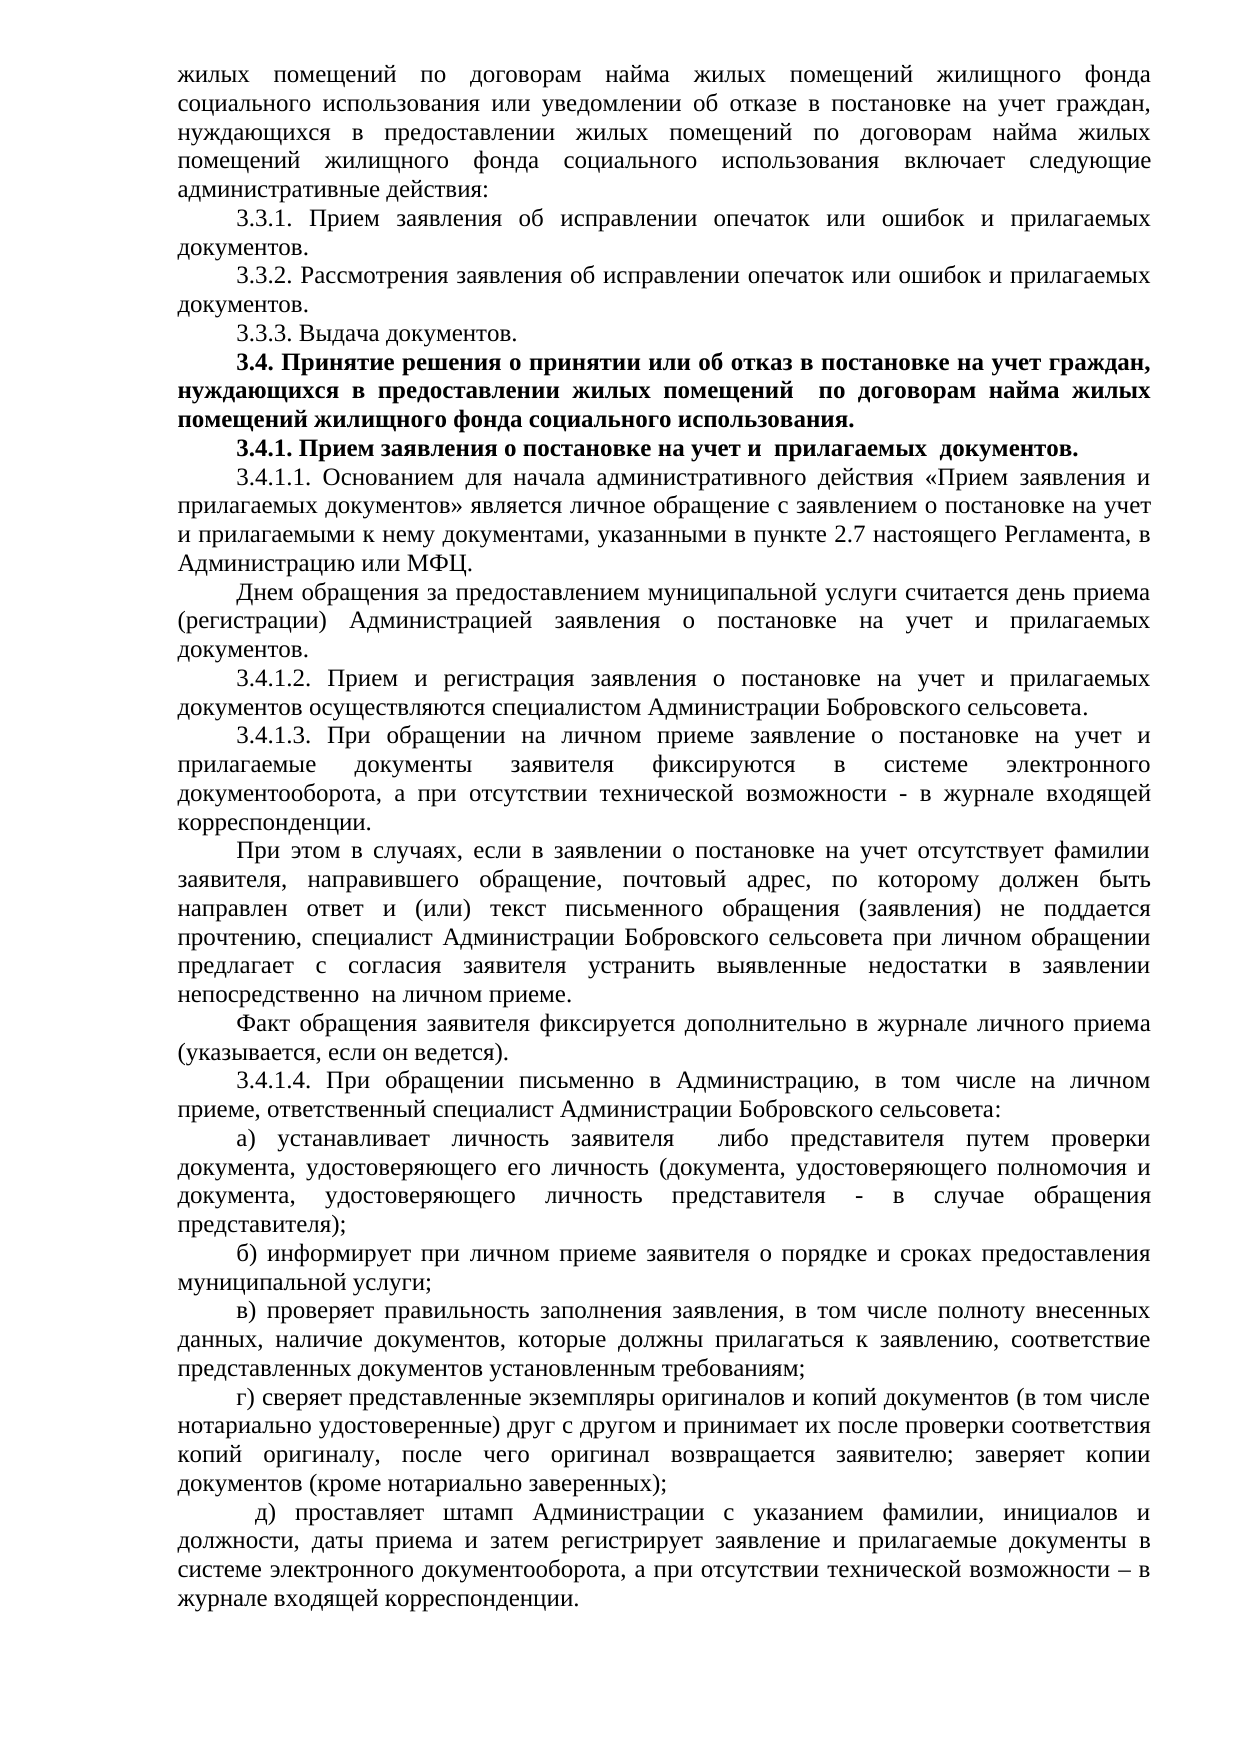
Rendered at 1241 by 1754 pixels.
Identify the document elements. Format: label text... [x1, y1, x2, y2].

text 3.3.1. Прием заявления об исправлении опечаток или ошибок и прилагаемых документов. [177, 203, 1152, 260]
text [177, 59, 1152, 203]
text 3.3.3. Выдача документов. [177, 318, 1152, 347]
text Факт обращения заявителя фиксируется дополнительно в журнале личного приема (указывается, если он ведется). [177, 1008, 1152, 1065]
text в) проверяет правильность заполнения заявления, в том числе полноту внесенных данных, наличие документов, которые должны прилагаться к заявлению, соответствие представленных документов установленным требованиям; [177, 1295, 1152, 1382]
text Днем обращения за предоставлением муниципальной услуги считается день приема (регистрации) Администрацией заявления о постановке на учет и прилагаемых документов. [177, 577, 1152, 663]
text 3.3.2. Рассмотрения заявления об исправлении опечаток или ошибок и прилагаемых документов. [177, 260, 1152, 318]
text 3.4.1.2. Прием и регистрация заявления о постановке на учет и прилагаемых документов осуществляются специалистом Администрации Бобровского сельсовета. [177, 663, 1152, 720]
text а) устанавливает личность заявителя либо представителя путем проверки документа, удостоверяющего его личность (документа, удостоверяющего полномочия и документа, удостоверяющего личность представителя - в случае обращения представителя); [177, 1123, 1152, 1238]
text б) информирует при личном приеме заявителя о порядке и сроках предоставления муниципальной услуги; [177, 1238, 1152, 1295]
text 3.4.1.1. Основанием для начала административного действия «Прием заявления и прилагаемых документов» является личное обращение с заявлением о постановке на учет и прилагаемыми к нему документами, указанными в пункте 2.7 настоящего Регламента, в Администрацию или МФЦ. [177, 462, 1152, 577]
text 3.4. Принятие решения о принятии или об отказ в постановке на учет граждан, нуждающихся в предоставлении жилых помещений по договорам найма жилых помещений жилищного фонда социального использования. [177, 347, 1152, 433]
text 3.4.1.3. При обращении на личном приеме заявление о постановке на учет и прилагаемые документы заявителя фиксируются в системе электронного документооборота, а при отсутствии технической возможности - в журнале входящей корреспонденции. [177, 720, 1152, 835]
text При этом в случаях, если в заявлении о постановке на учет отсутствует фамилии заявителя, направившего обращение, почтовый адрес, по которому должен быть направлен ответ и (или) текст письменного обращения (заявления) не поддается прочтению, специалист Администрации Бобровского сельсовета при личном обращении предлагает с согласия заявителя устранить выявленные недостатки в заявлении непосредственно на личном приеме. [177, 835, 1152, 1008]
text 3.4.1. Прием заявления о постановке на учет и прилагаемых документов. [177, 433, 1152, 462]
text 3.4.1.4. При обращении письменно в Администрацию, в том числе на личном приеме, ответственный специалист Администрации Бобровского сельсовета: [177, 1065, 1152, 1123]
text г) сверяет представленные экземпляры оригиналов и копий документов (в том числе нотариально удостоверенные) друг с другом и принимает их после проверки соответствия копий оригиналу, после чего оригинал возвращается заявителю; заверяет копии документов (кроме нотариально заверенных); [177, 1382, 1152, 1497]
text д) проставляет штамп Администрации с указанием фамилии, инициалов и должности, даты приема и затем регистрирует заявление и прилагаемые документы в системе электронного документооборота, а при отсутствии технической возможности – в журнале входящей корреспонденции. [177, 1497, 1152, 1612]
